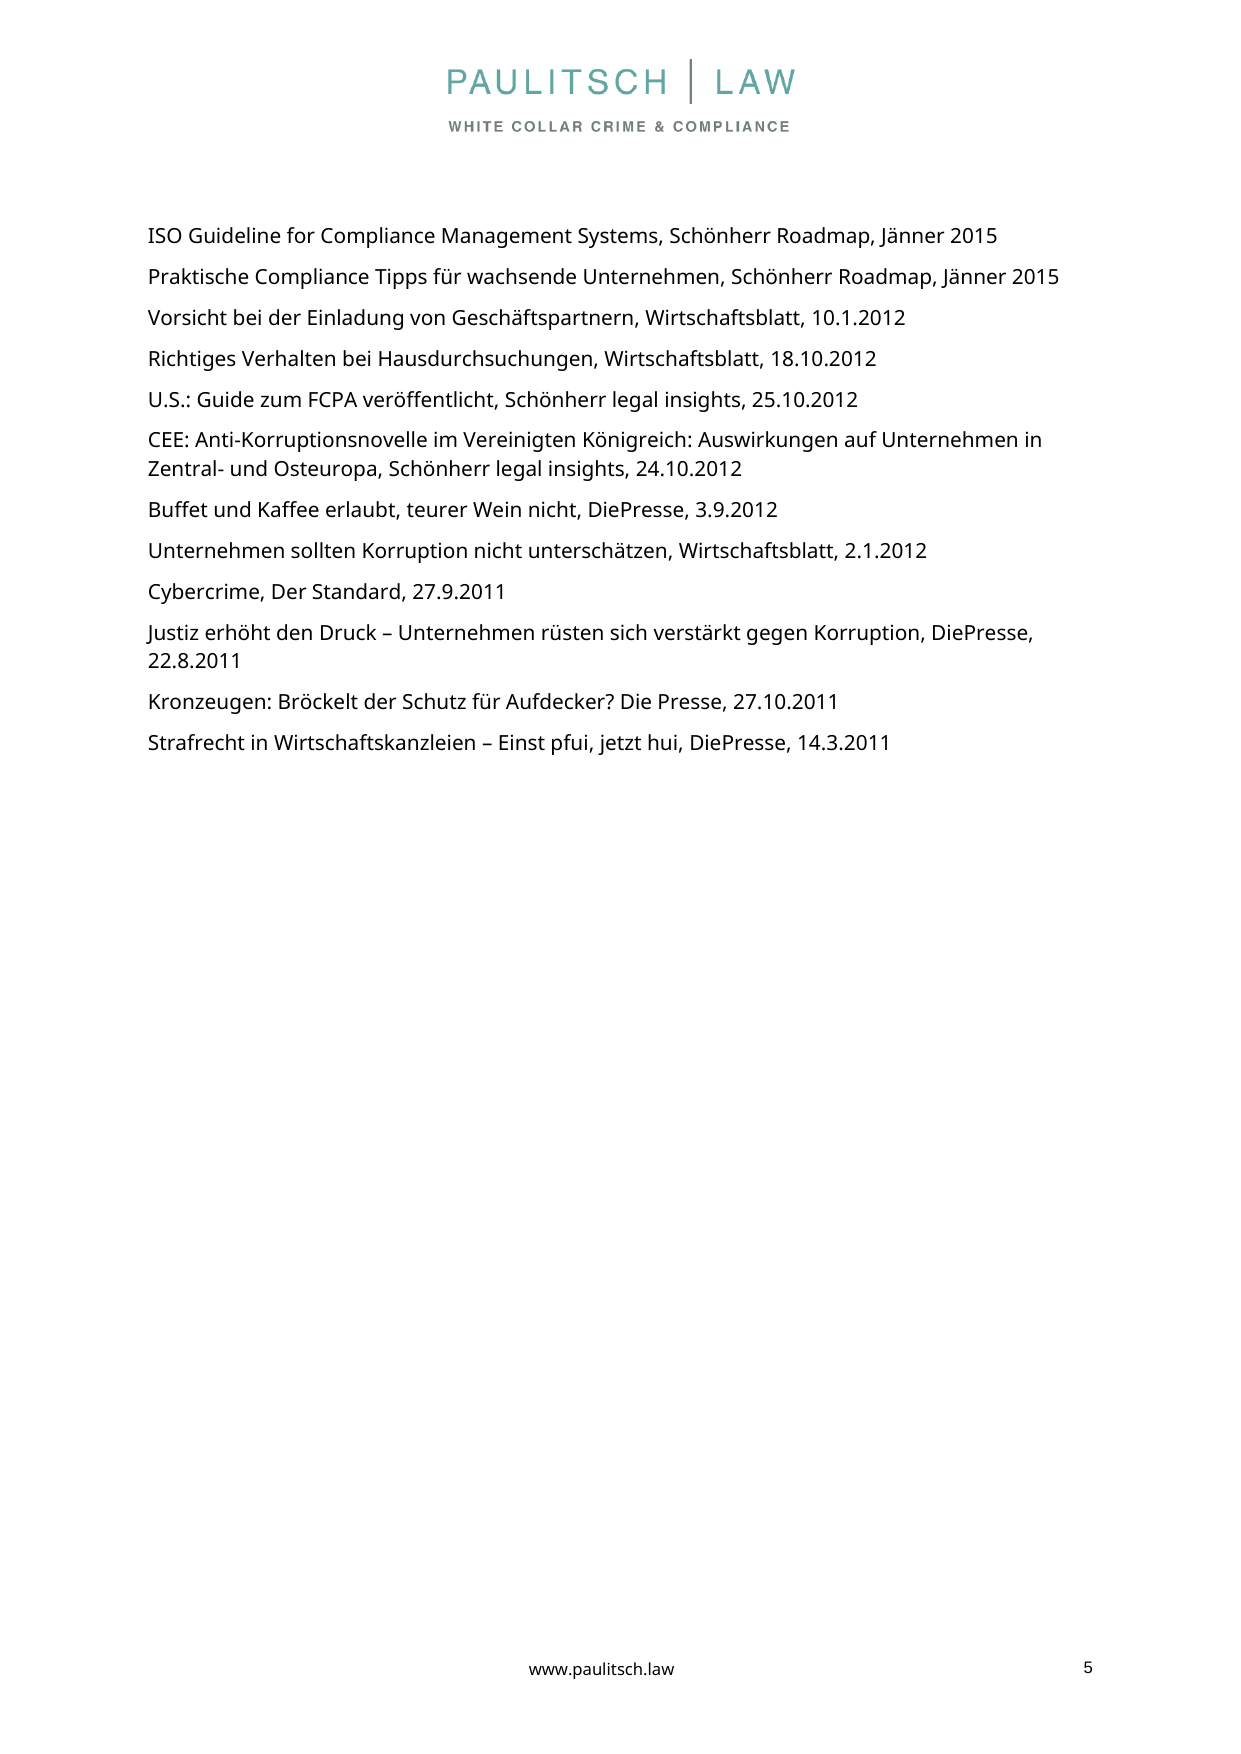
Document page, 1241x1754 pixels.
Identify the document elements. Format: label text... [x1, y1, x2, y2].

picture [443, 59, 797, 135]
text ISO Guideline for Compliance Management Systems, Schönherr Roadmap, Jänner 2015 [148, 221, 1093, 249]
text Vorsicht bei der Einladung von Geschäftspartnern, Wirtschaftsblatt, 10.1.2012 [148, 303, 1093, 331]
text Unternehmen sollten Korruption nicht unterschätzen, Wirtschaftsblatt, 2.1.2012 [148, 536, 1093, 564]
text Buffet und Kaffee erlaubt, teurer Wein nicht, DiePresse, 3.9.2012 [148, 495, 1093, 523]
text Kronzeugen: Bröckelt der Schutz für Aufdecker? Die Presse, 27.10.2011 [148, 687, 1093, 716]
text CEE: Anti-Korruptionsnovelle im Vereinigten Königreich: Auswirkungen auf Unternehmen in Zentral- und Osteuropa, Schönherr legal insights, 24.10.2012 [148, 426, 1093, 482]
text U.S.: Guide zum FCPA veröffentlicht, Schönherr legal insights, 25.10.2012 [148, 385, 1093, 413]
text Strafrecht in Wirtschaftskanzleien – Einst pfui, jetzt hui, DiePresse, 14.3.2011 [148, 728, 1093, 757]
text Richtiges Verhalten bei Hausdurchsuchungen, Wirtschaftsblatt, 18.10.2012 [148, 344, 1093, 372]
text Cybercrime, Der Standard, 27.9.2011 [148, 577, 1093, 605]
text Justiz erhöht den Druck – Unternehmen rüsten sich verstärkt gegen Korruption, DiePresse, 22.8.2011 [148, 618, 1093, 675]
text Praktische Compliance Tipps für wachsende Unternehmen, Schönherr Roadmap, Jänner 2015 [148, 262, 1093, 290]
